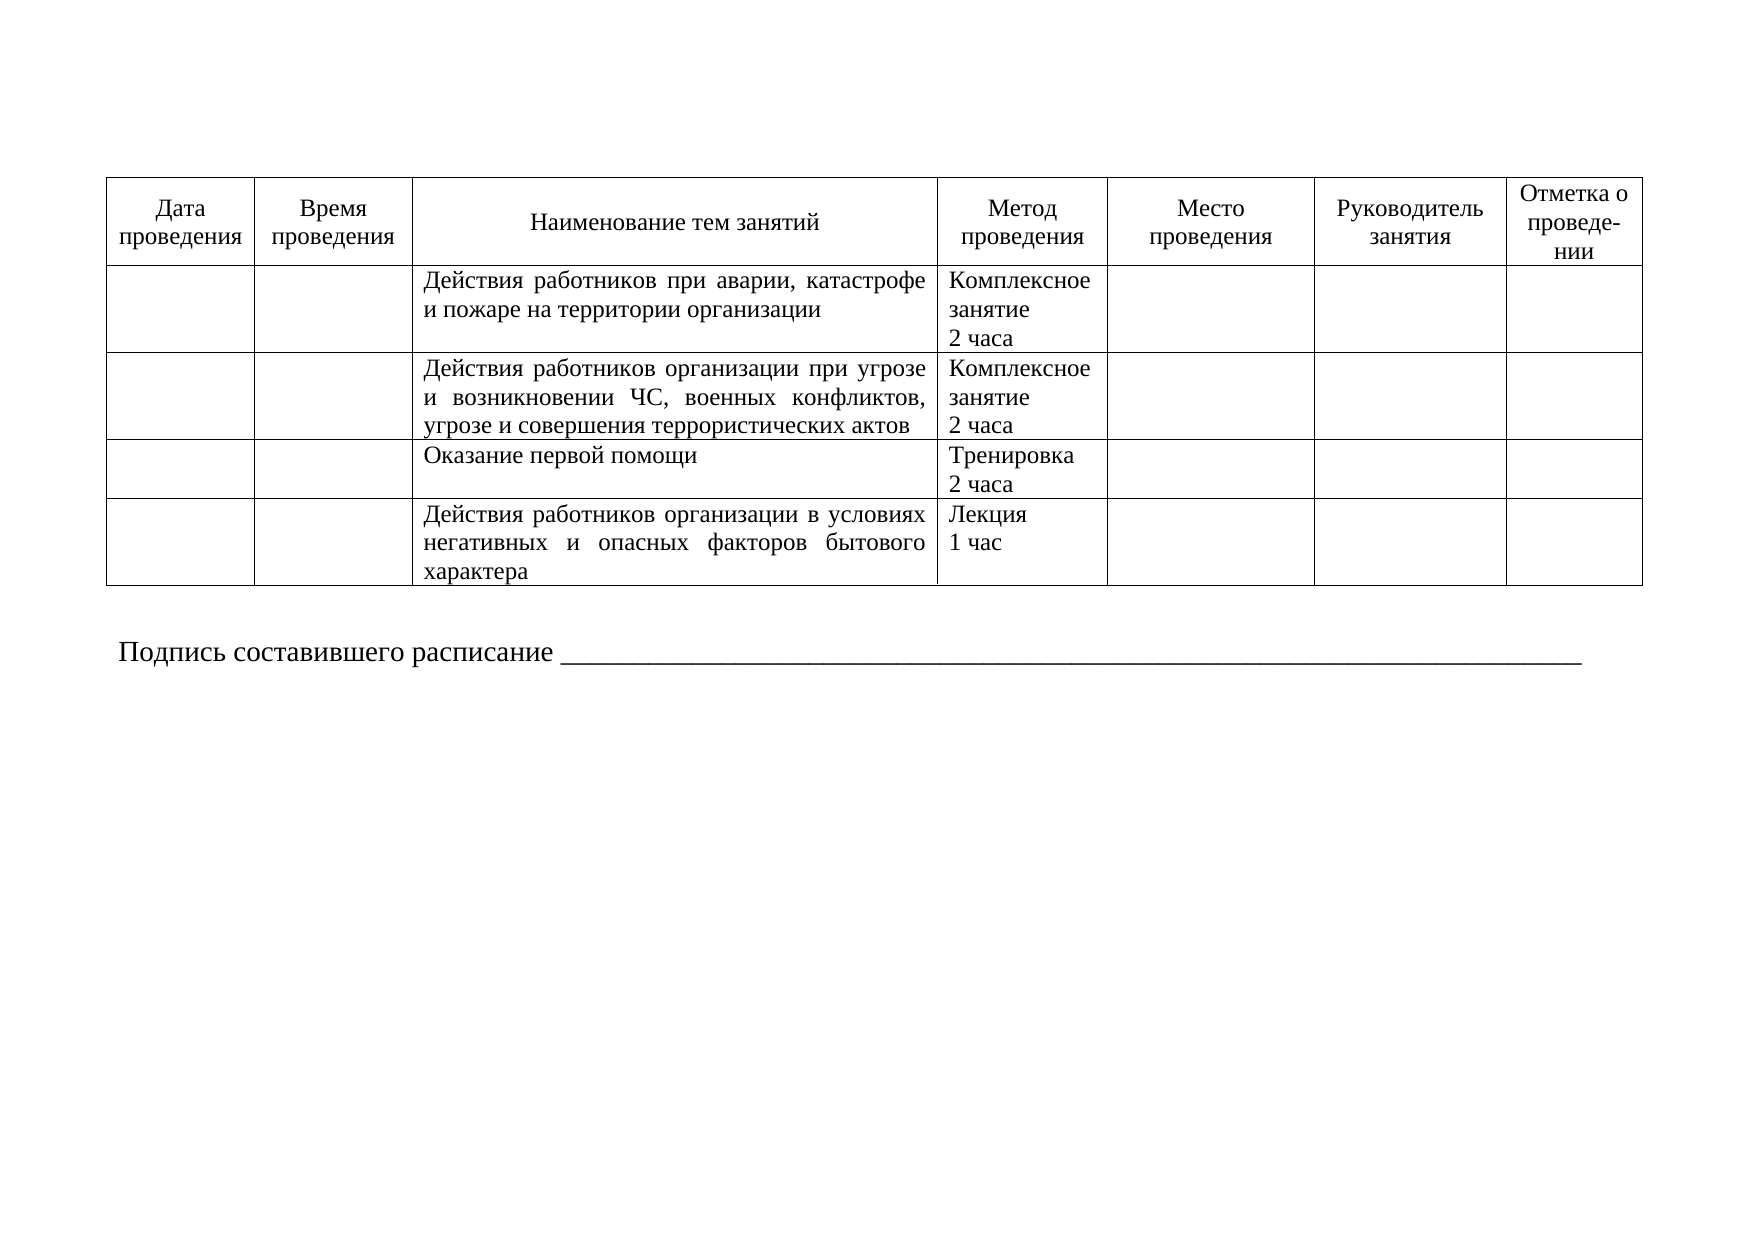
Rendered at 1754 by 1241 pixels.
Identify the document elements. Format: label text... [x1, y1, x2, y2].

table_cell [1315, 353, 1506, 439]
table_header Дата проведения [107, 178, 254, 264]
table_cell Лекция 1 час [937, 499, 1107, 585]
table_cell [1108, 266, 1314, 352]
table_cell [1315, 440, 1506, 498]
table_header Наименование тем занятий [413, 178, 937, 264]
table_header Место проведения [1108, 178, 1314, 264]
table_cell [1108, 353, 1314, 439]
table_cell Оказание первой помощи [413, 440, 937, 498]
table_cell [255, 499, 412, 585]
table_cell [255, 266, 412, 352]
table_cell Комплексное занятие 2 часа [938, 266, 1107, 352]
table_cell [107, 499, 254, 585]
table_cell Действия работников при аварии, катастрофе и пожаре на территории организации [413, 266, 937, 352]
table_header Руководитель занятия [1315, 178, 1506, 264]
table_cell [1507, 266, 1642, 352]
table_cell [107, 266, 254, 352]
table_cell [1507, 440, 1642, 498]
table_cell Действия работников организации в условиях негативных и опасных факторов бытового характера [413, 499, 937, 585]
table_cell [1315, 266, 1506, 352]
table_cell [255, 353, 412, 439]
table_header Время проведения [255, 178, 412, 264]
table_cell Действия работников организации при угрозе и возникновении ЧС, военных конфликтов, угрозе и совершения террористических актов [413, 353, 937, 439]
table_cell [1108, 499, 1314, 585]
table_cell [1507, 353, 1642, 439]
table_cell [1108, 440, 1314, 498]
table_cell Комплексное занятие 2 часа [938, 353, 1107, 439]
text Подпись составившего расписание ______________________________________________________________________ [118, 634, 1636, 667]
table_cell [255, 440, 412, 498]
table_cell [1315, 499, 1506, 585]
table_cell [107, 440, 254, 498]
table_cell [107, 353, 254, 439]
table_header Метод проведения [938, 178, 1107, 264]
table_cell Тренировка 2 часа [938, 440, 1107, 498]
table_cell [1507, 499, 1642, 585]
table_header Отметка о проведе-нии [1507, 178, 1642, 264]
